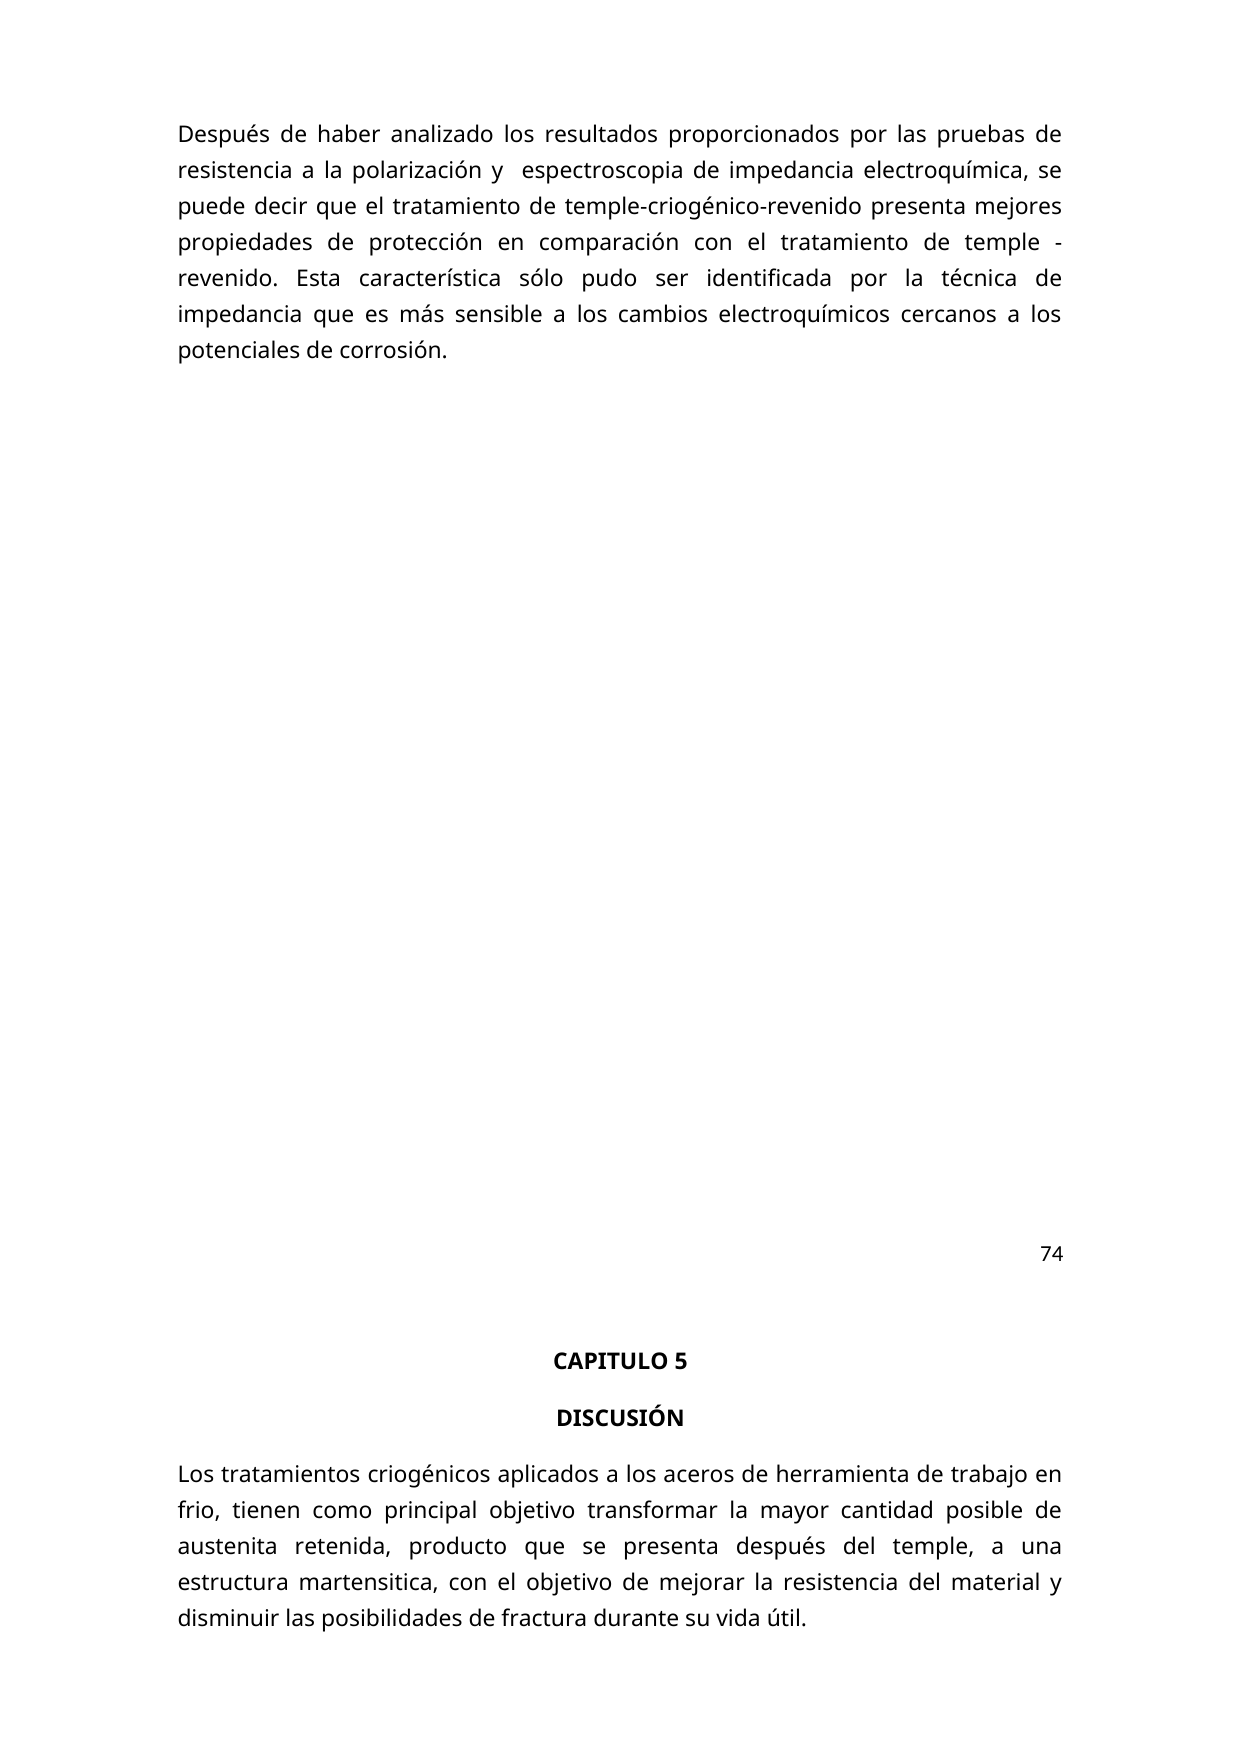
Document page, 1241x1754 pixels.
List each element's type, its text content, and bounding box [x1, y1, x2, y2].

text CAPITULO 5 [177, 1345, 1063, 1376]
text Después de haber analizado los resultados proporcionados por las pruebas de resistencia a la polarización y espectroscopia de impedancia electroquímica, se puede decir que el tratamiento de temple-criogénico-revenido presenta mejores propiedades de protección en comparación con el tratamiento de temple - revenido. Esta característica sólo pudo ser identificada por la técnica de impedancia que es más sensible a los cambios electroquímicos cercanos a los potenciales de corrosión. [177, 118, 1063, 365]
text DISCUSIÓN [177, 1402, 1063, 1433]
text Los tratamientos criogénicos aplicados a los aceros de herramienta de trabajo en frio, tienen como principal objetivo transformar la mayor cantidad posible de austenita retenida, producto que se presenta después del temple, a una estructura martensitica, con el objetivo de mejorar la resistencia del material y disminuir las posibilidades de fractura durante su vida útil. [177, 1458, 1063, 1633]
text 74 [177, 1239, 1063, 1267]
